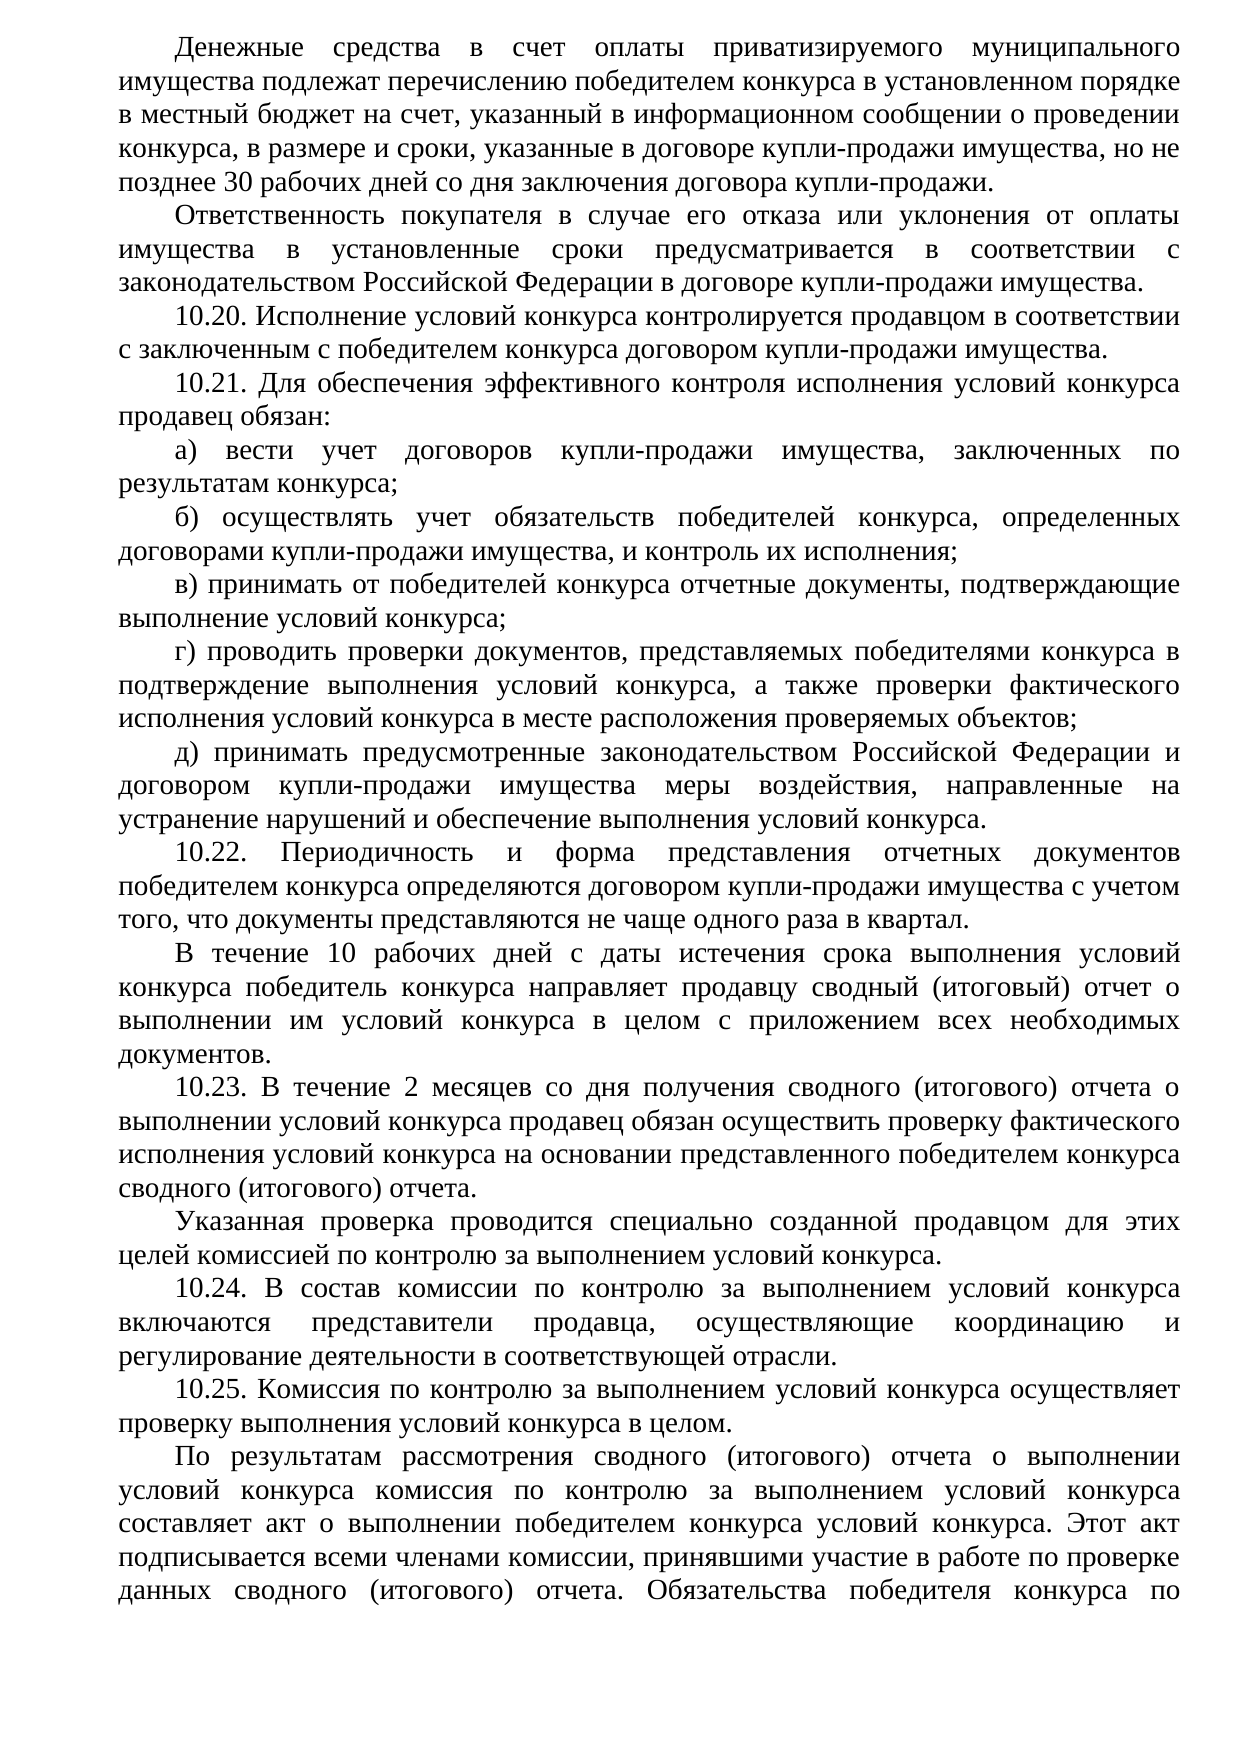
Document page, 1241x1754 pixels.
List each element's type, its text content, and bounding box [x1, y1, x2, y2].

text 10.25. Комиссия по контролю за выполнением условий конкурса осуществляет проверку выполнения условий конкурса в целом. [118, 1371, 1181, 1438]
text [118, 1438, 1181, 1606]
text 10.24. В состав комиссии по контролю за выполнением условий конкурса включаются представители продавца, осуществляющие координацию и регулирование деятельности в соответствующей отрасли. [118, 1271, 1181, 1371]
text Ответственность покупателя в случае его отказа или уклонения от оплаты имущества в установленные сроки предусматривается в соответствии с законодательством Российской Федерации в договоре купли-продажи имущества. [118, 197, 1181, 298]
text 10.22. Периодичность и форма представления отчетных документов победителем конкурса определяются договором купли-продажи имущества с учетом того, что документы представляются не чаще одного раза в квартал. [118, 834, 1181, 935]
text г) проводить проверки документов, представляемых победителями конкурса в подтверждение выполнения условий конкурса, а также проверки фактического исполнения условий конкурса в месте расположения проверяемых объектов; [118, 633, 1181, 734]
text 10.20. Исполнение условий конкурса контролируется продавцом в соответствии с заключенным с победителем конкурса договором купли-продажи имущества. [118, 298, 1181, 365]
text Указанная проверка проводится специально созданной продавцом для этих целей комиссией по контролю за выполнением условий конкурса. [118, 1203, 1181, 1271]
text 10.21. Для обеспечения эффективного контроля исполнения условий конкурса продавец обязан: [118, 365, 1181, 432]
text Денежные средства в счет оплаты приватизируемого муниципального имущества подлежат перечислению победителем конкурса в установленном порядке в местный бюджет на счет, указанный в информационном сообщении о проведении конкурса, в размере и сроки, указанные в договоре купли-продажи имущества, но не позднее 30 рабочих дней со дня заключения договора купли-продажи. [118, 29, 1181, 197]
text д) принимать предусмотренные законодательством Российской Федерации и договором купли-продажи имущества меры воздействия, направленные на устранение нарушений и обеспечение выполнения условий конкурса. [118, 734, 1181, 834]
text а) вести учет договоров купли-продажи имущества, заключенных по результатам конкурса; [118, 432, 1181, 499]
text В течение 10 рабочих дней с даты истечения срока выполнения условий конкурса победитель конкурса направляет продавцу сводный (итоговый) отчет о выполнении им условий конкурса в целом с приложением всех необходимых документов. [118, 935, 1181, 1069]
text в) принимать от победителей конкурса отчетные документы, подтверждающие выполнение условий конкурса; [118, 566, 1181, 633]
text б) осуществлять учет обязательств победителей конкурса, определенных договорами купли-продажи имущества, и контроль их исполнения; [118, 499, 1181, 566]
text 10.23. В течение 2 месяцев со дня получения сводного (итогового) отчета о выполнении условий конкурса продавец обязан осуществить проверку фактического исполнения условий конкурса на основании представленного победителем конкурса сводного (итогового) отчета. [118, 1069, 1181, 1203]
